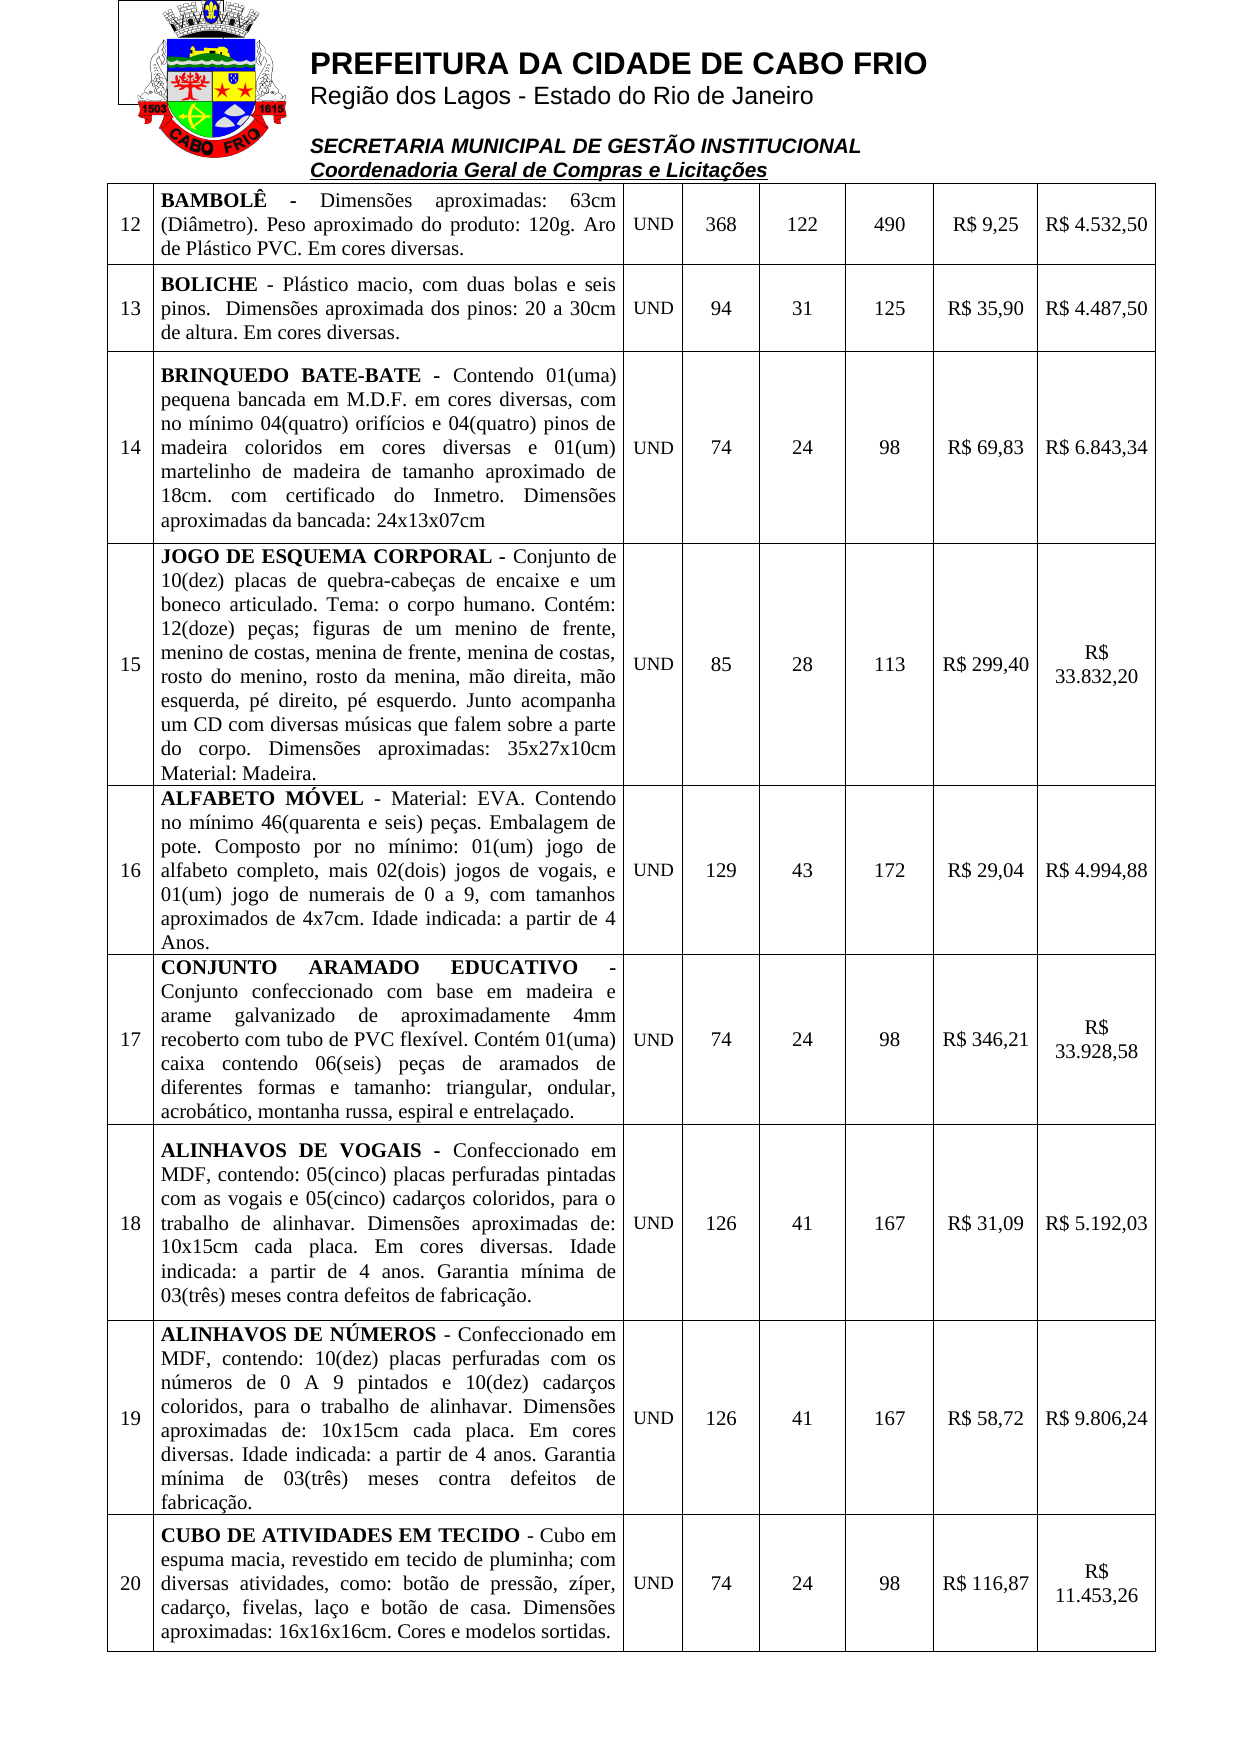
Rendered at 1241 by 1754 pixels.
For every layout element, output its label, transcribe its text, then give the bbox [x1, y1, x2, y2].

table_cell 74 [683, 352, 759, 543]
table_cell 122 [760, 184, 845, 264]
table_cell 15 [108, 544, 153, 784]
table_cell R$ 9.806,24 [1038, 1321, 1155, 1514]
table_cell CONJUNTO ARAMADO EDUCATIVO - Conjunto confeccionado com base em madeira e arame galvanizado de aproximadamente 4mm recoberto com tubo de PVC flexível. Contém 01(uma) caixa contendo 06(seis) peças de aramados de diferentes formas e tamanho: triangular, ondular, acrobático, montanha russa, espiral e entrelaçado. [154, 955, 623, 1123]
table_cell 167 [846, 1321, 933, 1514]
table_cell 126 [683, 1321, 759, 1514]
table_cell ALFABETO MÓVEL - Material: EVA. Contendo no mínimo 46(quarenta e seis) peças. Embalagem de pote. Composto por no mínimo: 01(um) jogo de alfabeto completo, mais 02(dois) jogos de vogais, e 01(um) jogo de numerais de 0 a 9, com tamanhos aproximados de 4x7cm. Idade indicada: a partir de 4 Anos. [154, 786, 623, 954]
table_cell 14 [108, 352, 153, 543]
table_cell UND [624, 544, 682, 784]
table_cell 172 [846, 786, 933, 954]
table_cell 125 [846, 265, 933, 351]
table_cell R$ 58,72 [934, 1321, 1037, 1514]
table_cell R$ 4.532,50 [1038, 184, 1155, 264]
table_cell 20 [108, 1515, 153, 1651]
table_cell UND [624, 786, 682, 954]
table_cell R$ 299,40 [934, 544, 1037, 784]
table_cell BOLICHE - Plástico macio, com duas bolas e seis pinos. Dimensões aproximada dos pinos: 20 a 30cm de altura. Em cores diversas. [154, 265, 623, 351]
table_cell R$ 33.928,58 [1038, 955, 1155, 1123]
table_cell R$ 116,87 [934, 1515, 1037, 1651]
table_cell 98 [846, 352, 933, 543]
table_cell R$ 29,04 [934, 786, 1037, 954]
table_cell ALINHAVOS DE NÚMEROS - Confeccionado em MDF, contendo: 10(dez) placas perfuradas com os números de 0 A 9 pintados e 10(dez) cadarços coloridos, para o trabalho de alinhavar. Dimensões aproximadas de: 10x15cm cada placa. Em cores diversas. Idade indicada: a partir de 4 anos. Garantia mínima de 03(três) meses contra defeitos de fabricação. [154, 1321, 623, 1514]
table_cell R$ 33.832,20 [1038, 544, 1155, 784]
table_cell R$ 346,21 [934, 955, 1037, 1123]
table_cell 24 [760, 955, 845, 1123]
table_cell 74 [683, 1515, 759, 1651]
table_cell 85 [683, 544, 759, 784]
table_cell 41 [760, 1125, 845, 1320]
table_cell UND [624, 1321, 682, 1514]
table_cell 28 [760, 544, 845, 784]
table_cell 16 [108, 786, 153, 954]
table_cell 18 [108, 1125, 153, 1320]
table_cell UND [624, 955, 682, 1123]
table_cell R$ 4.994,88 [1038, 786, 1155, 954]
table_cell R$ 9,25 [934, 184, 1037, 264]
table_cell R$ 11.453,26 [1038, 1515, 1155, 1651]
table_cell UND [624, 265, 682, 351]
table_cell R$ 35,90 [934, 265, 1037, 351]
table_cell UND [624, 1515, 682, 1651]
table_cell 24 [760, 1515, 845, 1651]
table_cell UND [624, 184, 682, 264]
table_cell 12 [108, 184, 153, 264]
table_cell 24 [760, 352, 845, 543]
table_cell BAMBOLÊ - Dimensões aproximadas: 63cm (Diâmetro). Peso aproximado do produto: 120g. Aro de Plástico PVC. Em cores diversas. [154, 184, 623, 264]
table_cell R$ 4.487,50 [1038, 265, 1155, 351]
table_cell 167 [846, 1125, 933, 1320]
table_cell UND [624, 1125, 682, 1320]
table_cell UND [624, 352, 682, 543]
table_cell 490 [846, 184, 933, 264]
table_cell 98 [846, 955, 933, 1123]
table_cell BRINQUEDO BATE-BATE - Contendo 01(uma) pequena bancada em M.D.F. em cores diversas, com no mínimo 04(quatro) orifícios e 04(quatro) pinos de madeira coloridos em cores diversas e 01(um) martelinho de madeira de tamanho aproximado de 18cm. com certificado do Inmetro. Dimensões aproximadas da bancada: 24x13x07cm [154, 352, 623, 543]
table_cell R$ 5.192,03 [1038, 1125, 1155, 1320]
table_cell 13 [108, 265, 153, 351]
table_cell 74 [683, 955, 759, 1123]
table_cell R$ 6.843,34 [1038, 352, 1155, 543]
table_cell 98 [846, 1515, 933, 1651]
table_cell R$ 69,83 [934, 352, 1037, 543]
table_cell 368 [683, 184, 759, 264]
table_cell 129 [683, 786, 759, 954]
table_cell R$ 31,09 [934, 1125, 1037, 1320]
table_cell 31 [760, 265, 845, 351]
table_cell 126 [683, 1125, 759, 1320]
table_cell 17 [108, 955, 153, 1123]
table_cell ALINHAVOS DE VOGAIS - Confeccionado em MDF, contendo: 05(cinco) placas perfuradas pintadas com as vogais e 05(cinco) cadarços coloridos, para o trabalho de alinhavar. Dimensões aproximadas de: 10x15cm cada placa. Em cores diversas. Idade indicada: a partir de 4 anos. Garantia mínima de 03(três) meses contra defeitos de fabricação. [154, 1125, 623, 1320]
table_cell CUBO DE ATIVIDADES EM TECIDO - Cubo em espuma macia, revestido em tecido de pluminha; com diversas atividades, como: botão de pressão, zíper, cadarço, fivelas, laço e botão de casa. Dimensões aproximadas: 16x16x16cm. Cores e modelos sortidas. [154, 1515, 623, 1651]
table_cell 43 [760, 786, 845, 954]
table_cell 94 [683, 265, 759, 351]
table_cell 113 [846, 544, 933, 784]
table_cell 19 [108, 1321, 153, 1514]
table_cell JOGO DE ESQUEMA CORPORAL - Conjunto de 10(dez) placas de quebra-cabeças de encaixe e um boneco articulado. Tema: o corpo humano. Contém: 12(doze) peças; figuras de um menino de frente, menino de costas, menina de frente, menina de costas, rosto do menino, rosto da menina, mão direita, mão esquerda, pé direito, pé esquerdo. Junto acompanha um CD com diversas músicas que falem sobre a parte do corpo. Dimensões aproximadas: 35x27x10cm Material: Madeira. [154, 544, 623, 784]
table_cell 41 [760, 1321, 845, 1514]
